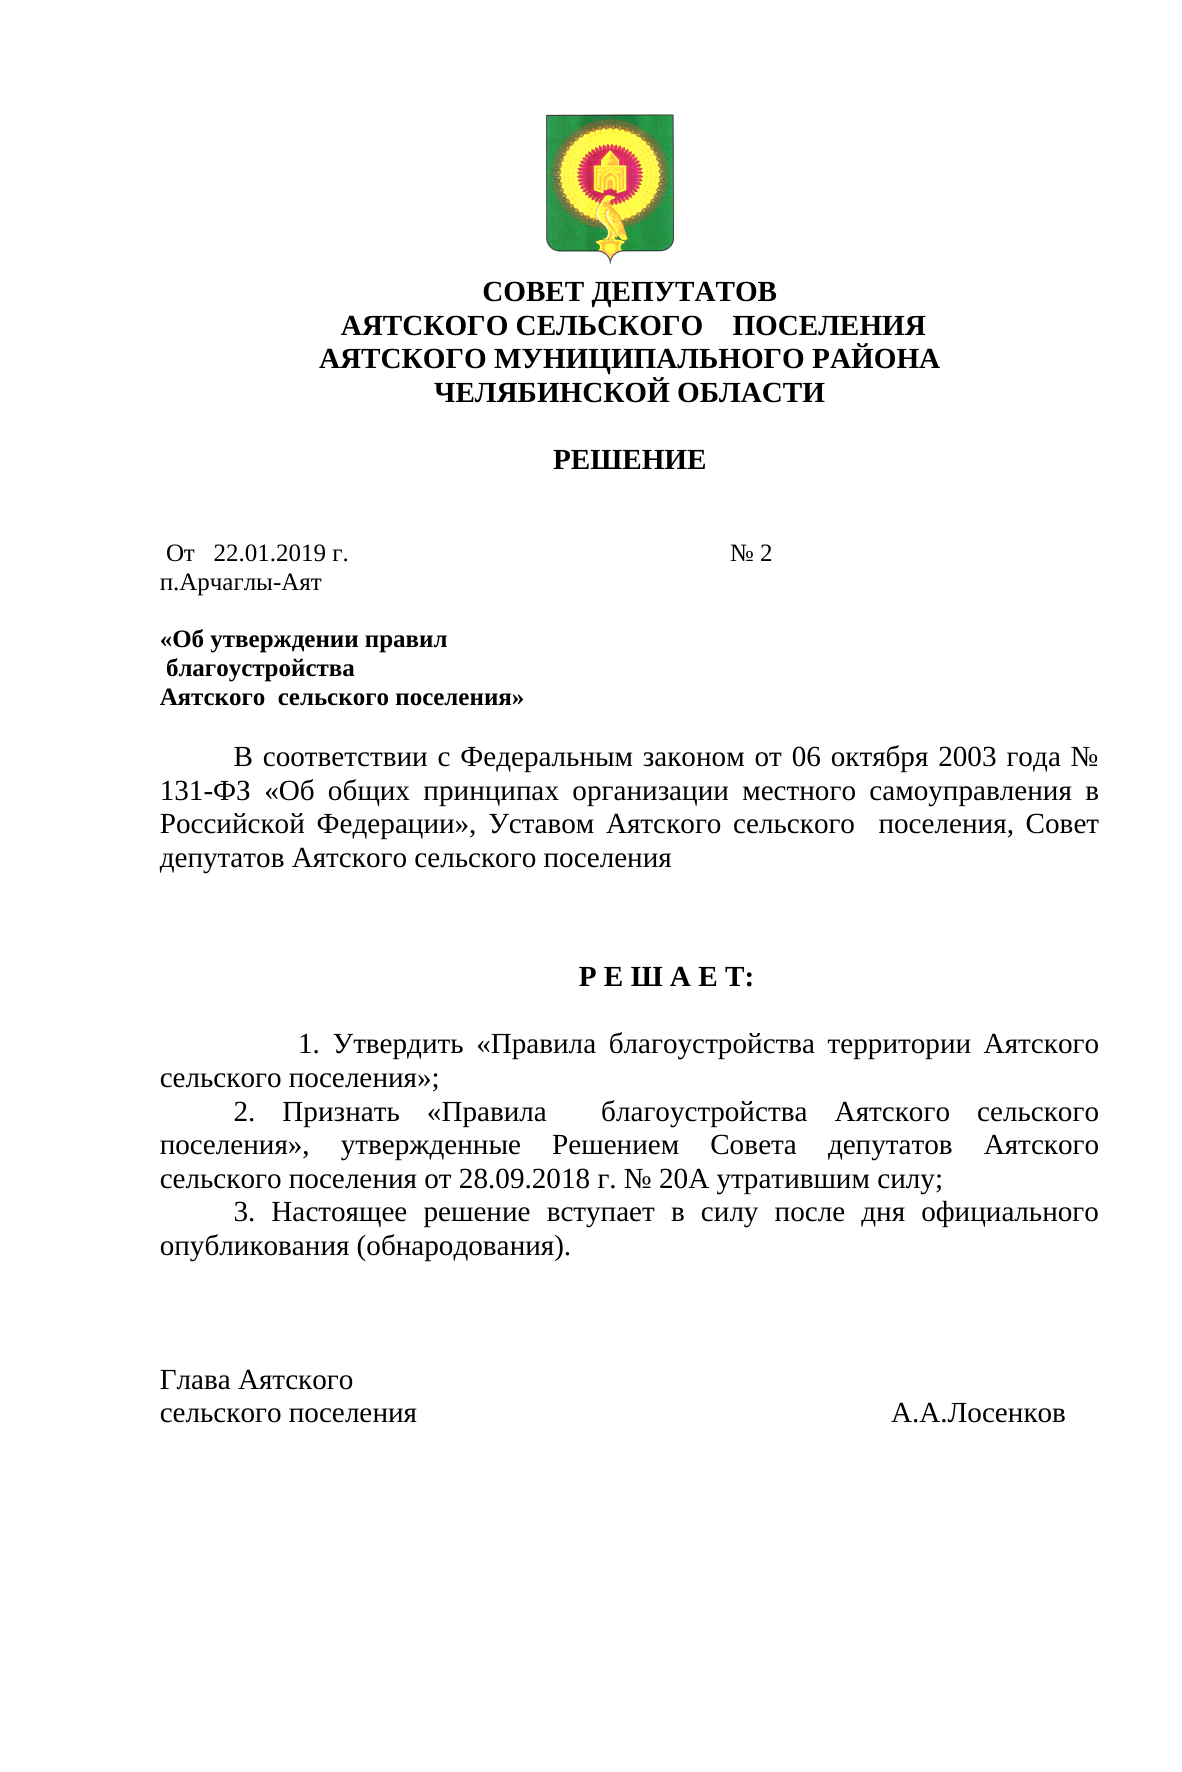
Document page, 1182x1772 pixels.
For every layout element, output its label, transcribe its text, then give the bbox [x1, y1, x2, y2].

text 2. Признать «Правила благоустройства Аятского сельского поселения», утвержденные Решением Совета депутатов Аятского сельского поселения от 28.09.2018 г. № 20А утратившим силу; [159, 1094, 1100, 1194]
text п.Арчаглы-Аят [159, 567, 1100, 595]
text Глава Аятского [159, 1362, 1100, 1396]
text 3. Настоящее решение вступает в силу после дня официального опубликования (обнародования). [159, 1194, 1100, 1261]
text Аятского сельского поселения» [159, 682, 1100, 710]
text АЯТСКОГО МУНИЦИПАЛЬНОГО РАЙОНА [159, 341, 1100, 375]
text «Об утверждении правил [159, 624, 1100, 653]
text ЧЕЛЯБИНСКОЙ ОБЛАСТИ [159, 375, 1100, 408]
text 1. Утвердить «Правила благоустройства территории Аятского сельского поселения»; [159, 1027, 1100, 1094]
text Р Е Ш А Е Т: [159, 959, 1100, 993]
text В соответствии с Федеральным законом от 06 октября 2003 года № 131-ФЗ «Об общих принципах организации местного самоуправления в Российской Федерации», Уставом Аятского сельского поселения, Совет депутатов Аятского сельского поселения [159, 739, 1100, 873]
text АЯТСКОГО СЕЛЬСКОГО ПОСЕЛЕНИЯ [159, 308, 1100, 341]
text От 22.01.2019 г. № 2 [159, 538, 1100, 567]
picture [546, 113, 674, 264]
text РЕШЕНИЕ [159, 442, 1100, 476]
text сельского поселения А.А.Лосенков [159, 1396, 1100, 1429]
text благоустройства [159, 653, 1100, 682]
text СОВЕТ ДЕПУТАТОВ [159, 274, 1100, 308]
